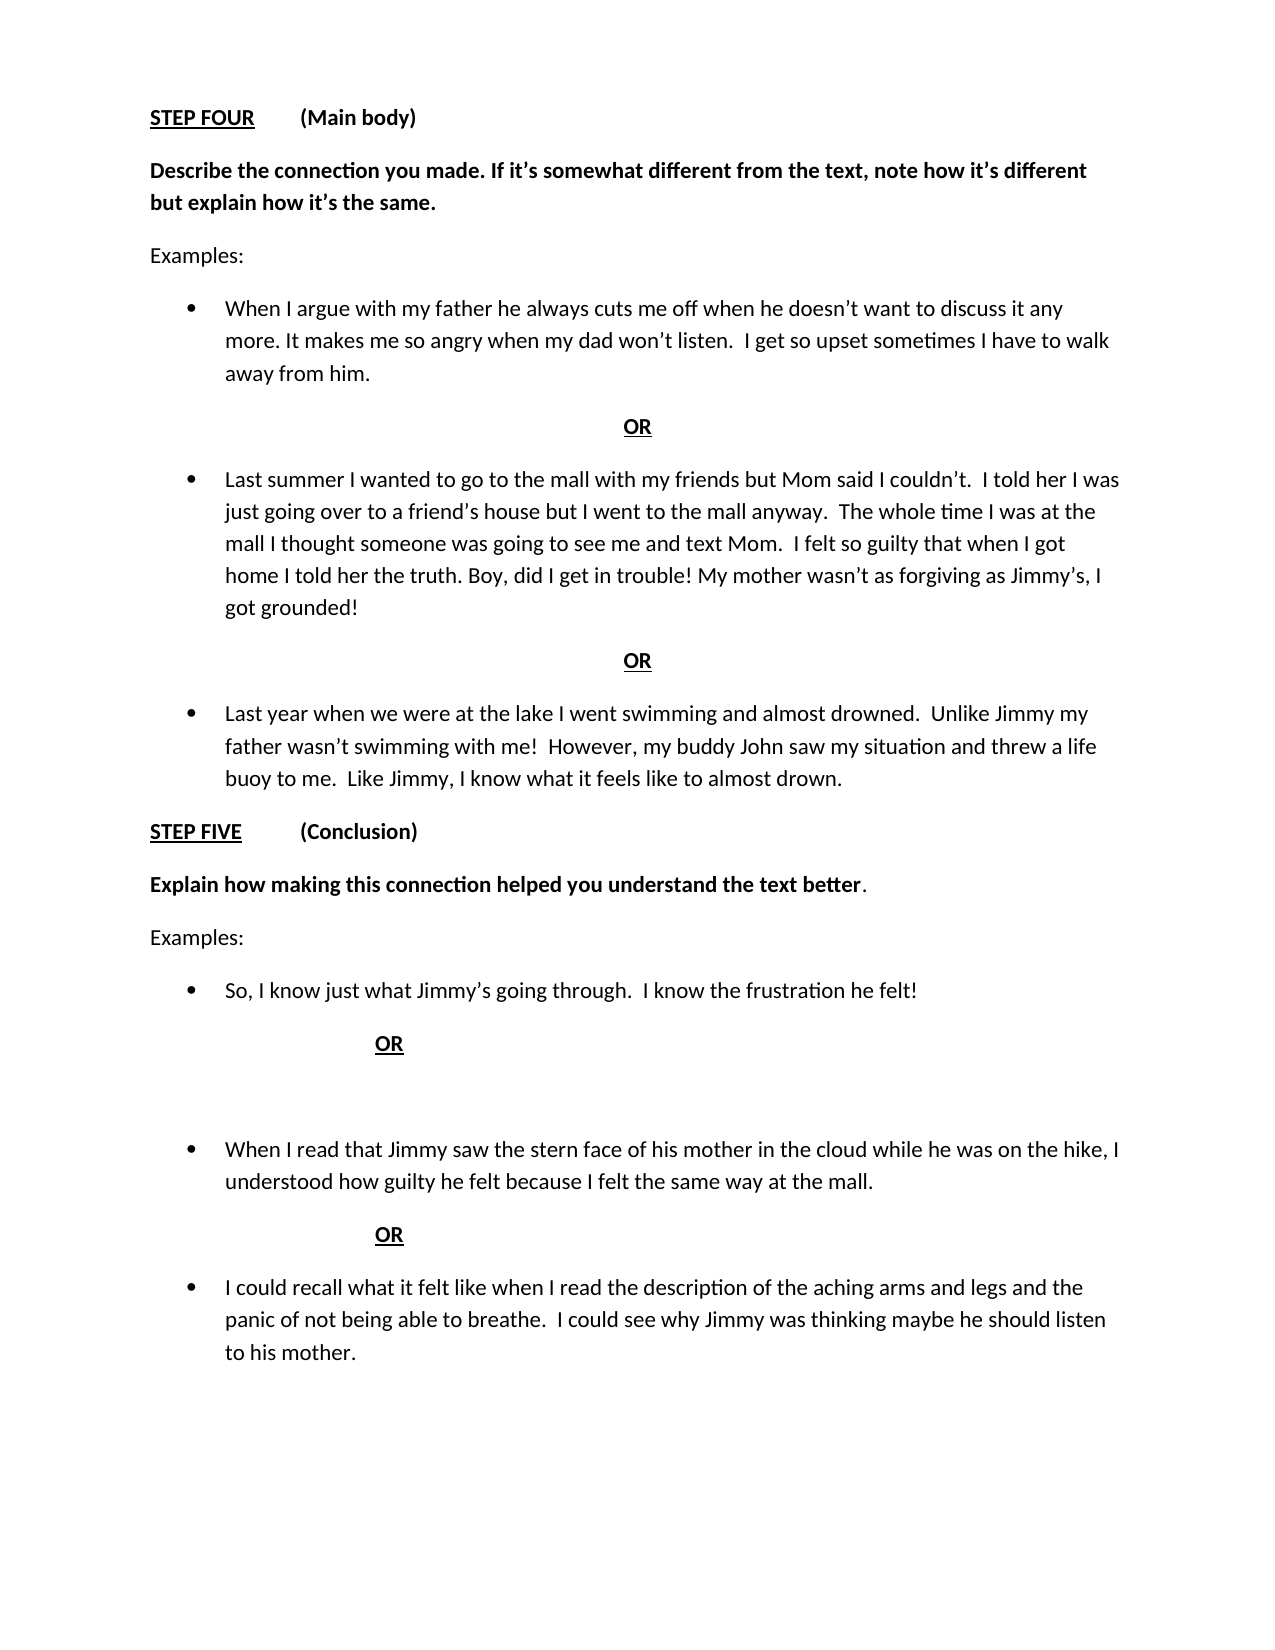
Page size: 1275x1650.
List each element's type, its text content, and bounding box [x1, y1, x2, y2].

list Last year when we were at the lake I went swimming and almost drowned. Unlike Jimmy my father wasn’t swimming with me! However, my buddy John saw my situation and threw a life buoy to me. Like Jimmy, I know what it feels like to almost drown. [187, 699, 1125, 792]
list I could recall what it felt like when I read the description of the aching arms and legs and the panic of not being able to breathe. I could see why Jimmy was thinking maybe he should listen to his mother. [187, 1273, 1125, 1366]
text OR [300, 1220, 1125, 1248]
text Examples: [150, 923, 1125, 951]
text OR [150, 412, 1125, 440]
list Last summer I wanted to go to the mall with my friends but Mom said I couldn’t. I told her I was just going over to a friend’s house but I went to the mall anyway. The whole time I was at the mall I thought someone was going to see me and text Mom. I felt so guilty that when I got home I told her the truth. Boy, did I get in trouble! My mother wasn’t as forgiving as Jimmy’s, I got grounded! [187, 465, 1125, 622]
text OR [150, 647, 1125, 674]
text Examples: [150, 241, 1125, 269]
list So, I know just what Jimmy’s going through. I know the frustration he felt! [187, 976, 1125, 1004]
text Describe the connection you made. If it’s somewhat different from the text, note how it’s different but explain how it’s the same. [150, 156, 1125, 216]
text OR [300, 1029, 1125, 1057]
text STEP FIVE (Conclusion) [150, 817, 1125, 845]
list When I read that Jimmy saw the stern face of his mother in the cloud while he was on the hike, I understood how guilty he felt because I felt the same way at the mall. [187, 1135, 1125, 1195]
list When I argue with my father he always cuts me off when he doesn’t want to discuss it any more. It makes me so angry when my dad won’t listen. I get so upset sometimes I have to walk away from him. [187, 294, 1125, 387]
text Explain how making this connection helped you understand the text better. [150, 870, 1125, 898]
text STEP FOUR (Main body) [150, 103, 1125, 131]
